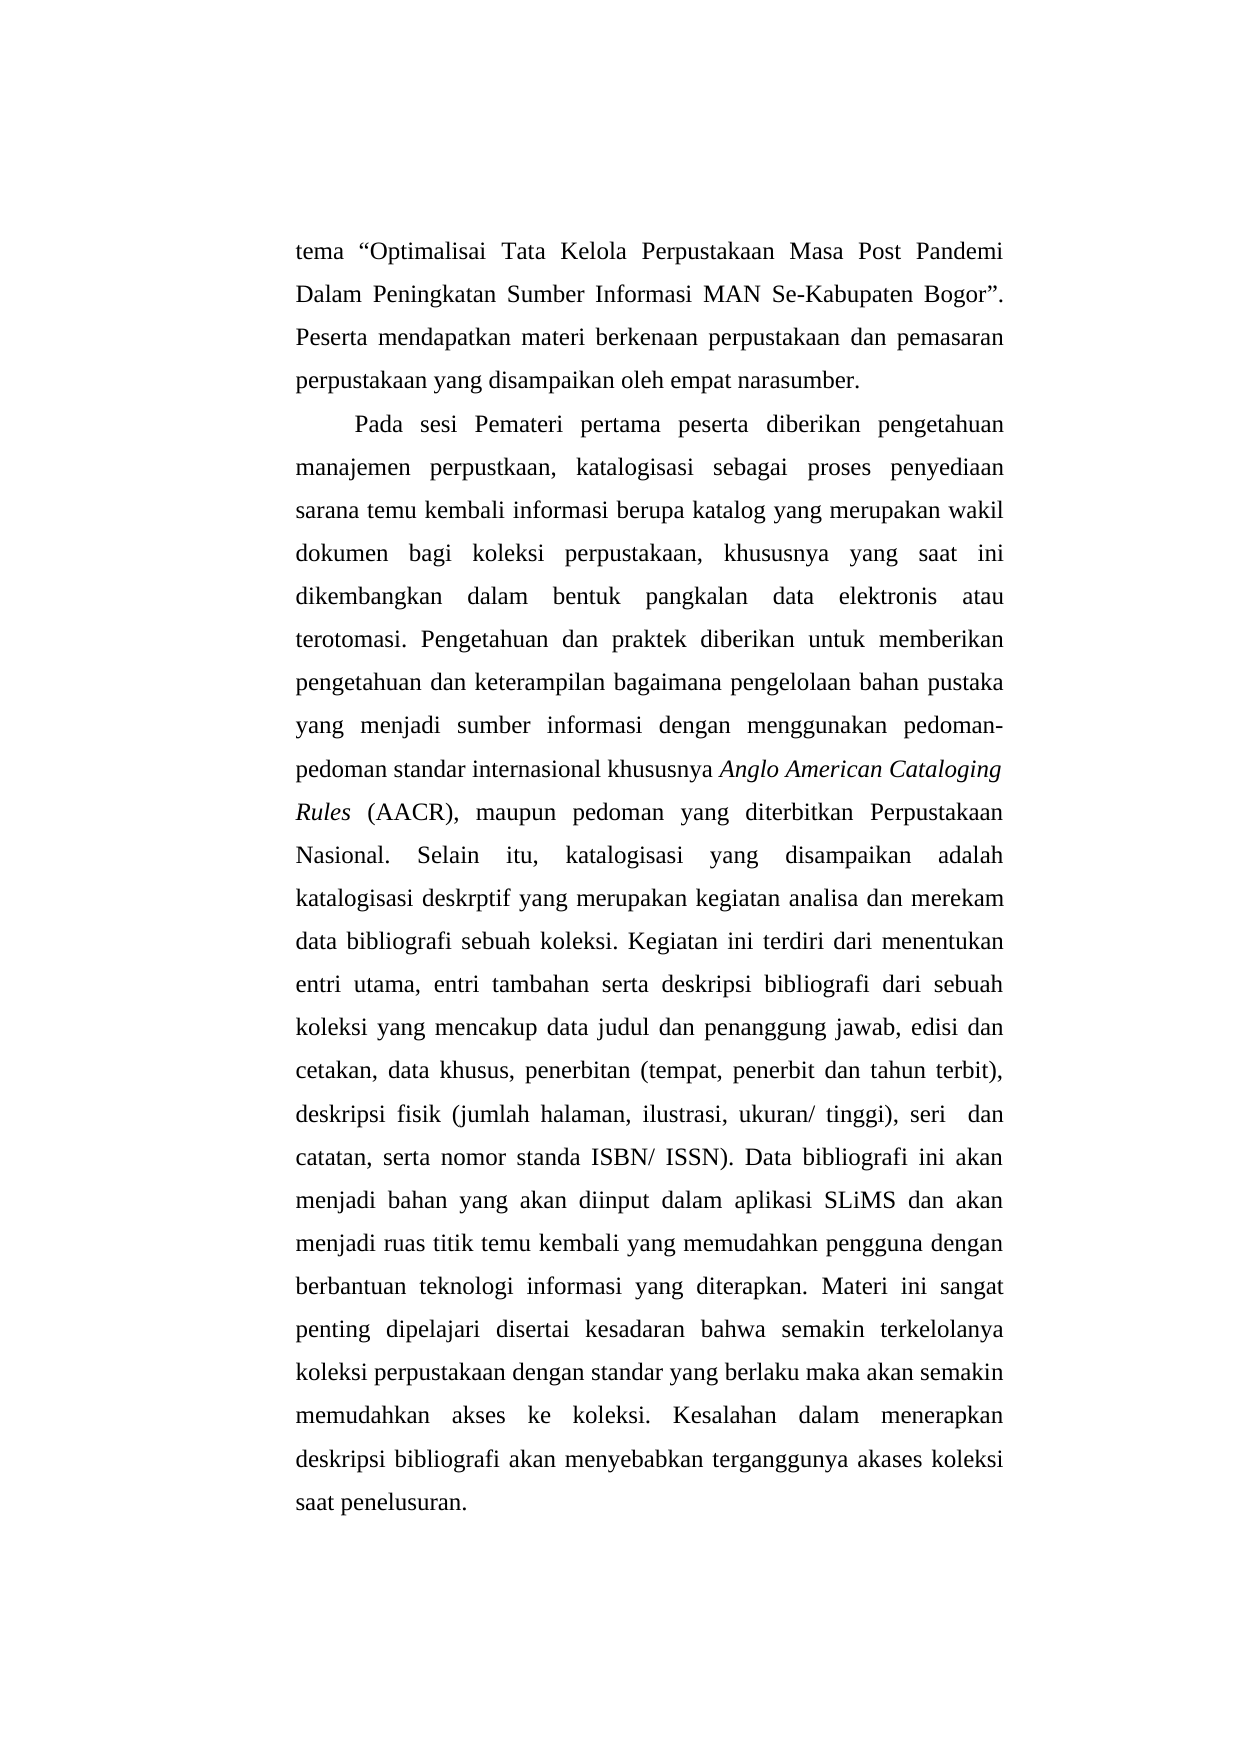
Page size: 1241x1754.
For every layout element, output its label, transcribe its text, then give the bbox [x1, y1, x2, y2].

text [295, 236, 1004, 394]
text Pada sesi Pemateri pertama peserta diberikan pengetahuan manajemen perpustkaan, katalogisasi sebagai proses penyediaan sarana temu kembali informasi berupa katalog yang merupakan wakil dokumen bagi koleksi perpustakaan, khususnya yang saat ini dikembangkan dalam bentuk pangkalan data elektronis atau terotomasi. Pengetahuan dan praktek diberikan untuk memberikan pengetahuan dan keterampilan bagaimana pengelolaan bahan pustaka yang menjadi sumber informasi dengan menggunakan pedoman-pedoman standar internasional khususnya Anglo American Cataloging Rules (AACR), maupun pedoman yang diterbitkan Perpustakaan Nasional. Selain itu, katalogisasi yang disampaikan adalah katalogisasi deskrptif yang merupakan kegiatan analisa dan merekam data bibliografi sebuah koleksi. Kegiatan ini terdiri dari menentukan entri utama, entri tambahan serta deskripsi bibliografi dari sebuah koleksi yang mencakup data judul dan penanggung jawab, edisi dan cetakan, data khusus, penerbitan (tempat, penerbit dan tahun terbit), deskripsi fisik (jumlah halaman, ilustrasi, ukuran/ tinggi), seri dan catatan, serta nomor standa ISBN/ ISSN). Data bibliografi ini akan menjadi bahan yang akan diinput dalam aplikasi SLiMS dan akan menjadi ruas titik temu kembali yang memudahkan pengguna dengan berbantuan teknologi informasi yang diterapkan. Materi ini sangat penting dipelajari disertai kesadaran bahwa semakin terkelolanya koleksi perpustakaan dengan standar yang berlaku maka akan semakin memudahkan akses ke koleksi. Kesalahan dalam menerapkan deskripsi bibliografi akan menyebabkan terganggunya akases koleksi saat penelusuran. [295, 409, 1004, 1516]
